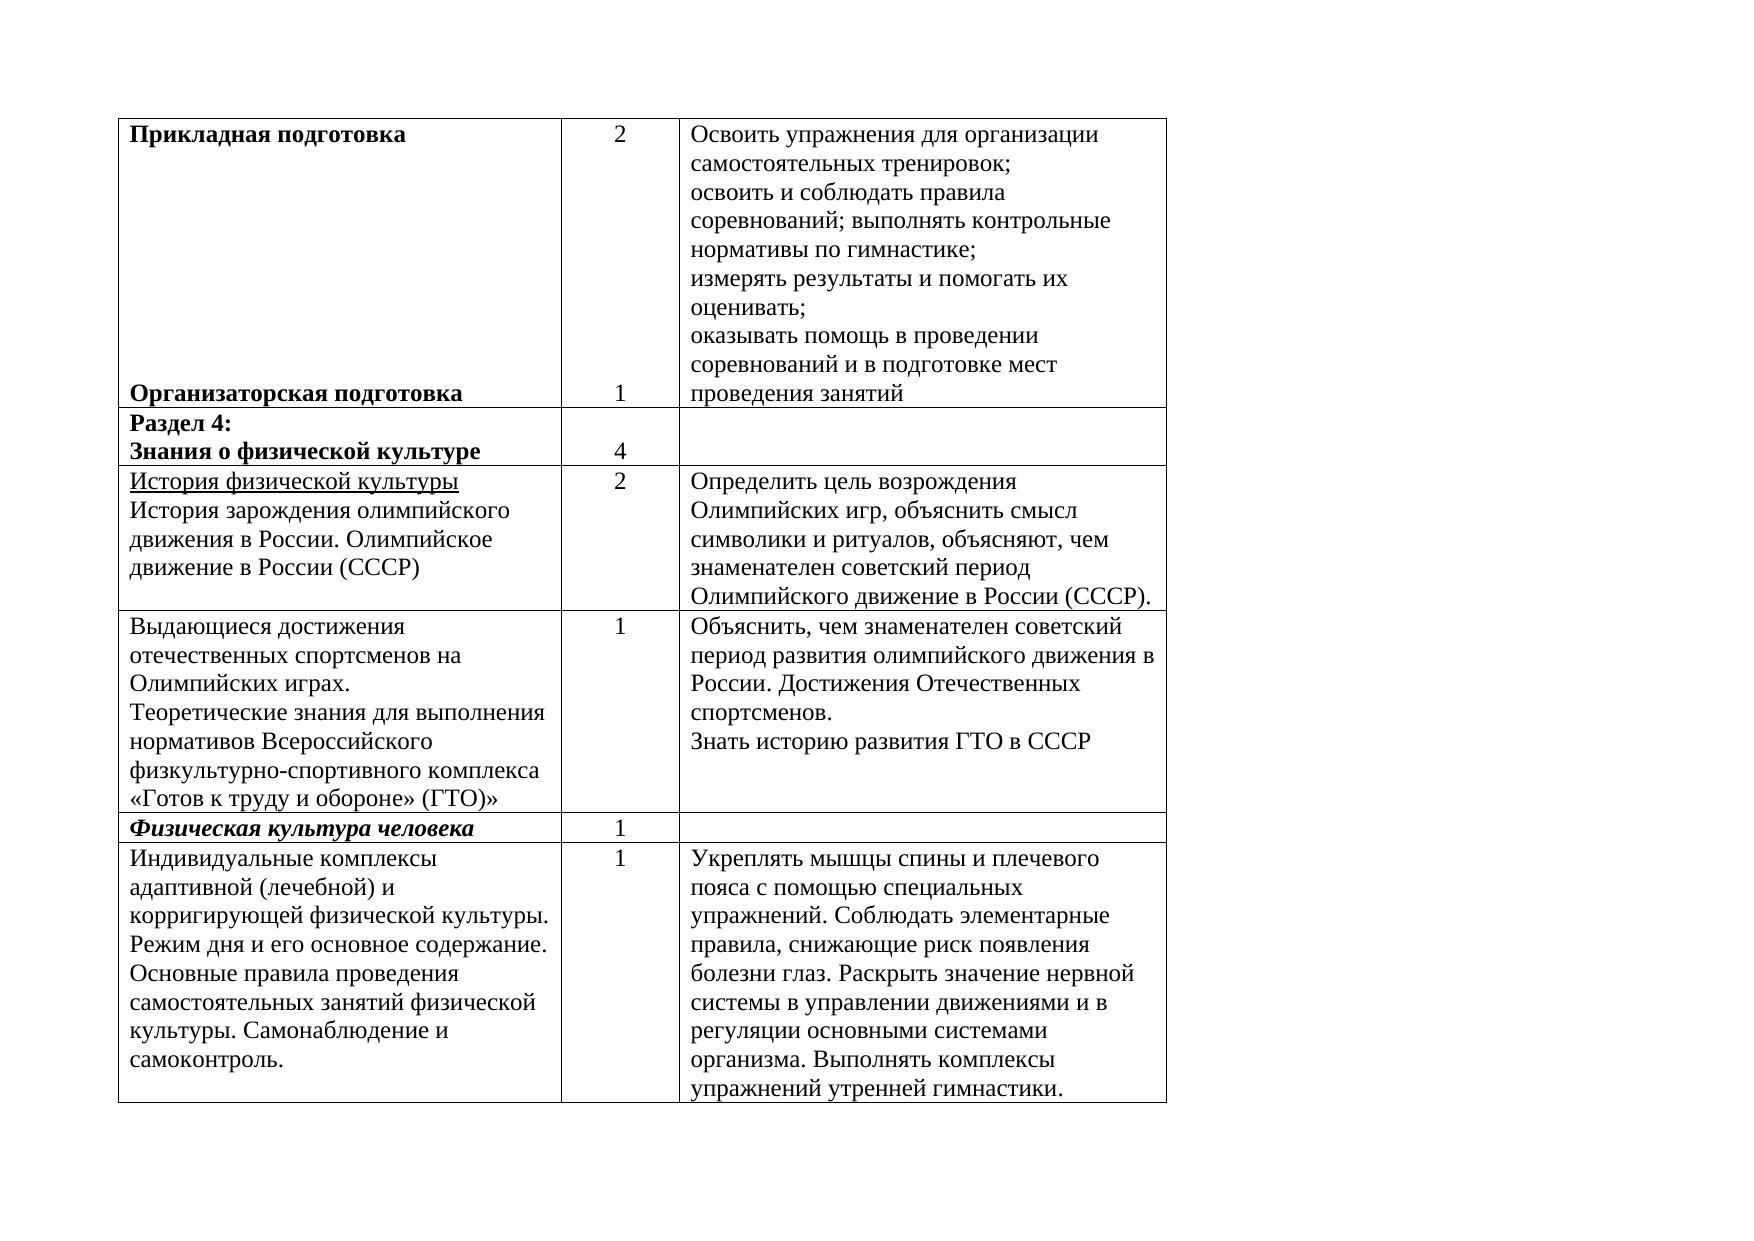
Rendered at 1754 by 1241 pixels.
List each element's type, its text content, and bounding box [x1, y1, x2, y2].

table_cell 1 [562, 813, 679, 842]
table_cell 2 [562, 466, 679, 610]
table_cell [680, 813, 1166, 842]
table_cell 1 [562, 843, 679, 1102]
table_cell 4 [562, 408, 679, 465]
table_cell 1 5 5 2 1 [562, 119, 679, 407]
table_cell Физическая культура человека [119, 813, 561, 842]
table_cell Выдающиеся достижения отечественных спортсменов на Олимпийских играх. Теоретические знания для выполнения нормативов Всероссийского физкультурно-спортивного комплекса «Готов к труду и обороне» (ГТО)» [119, 611, 561, 812]
table_cell Определить цель возрождения Олимпийских игр, объяснить смысл символики и ритуалов, объясняют, чем знаменателен советский период Олимпийского движение в России (СССР). [680, 466, 1166, 610]
table_cell История физической культуры История зарождения олимпийского движения в России. Олимпийское движение в России (СССР) [119, 466, 561, 610]
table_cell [119, 119, 561, 407]
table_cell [119, 843, 561, 1102]
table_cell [680, 119, 1166, 407]
table_cell [680, 408, 1166, 465]
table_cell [680, 843, 1166, 1102]
table_cell Объяснить, чем знаменателен советский период развития олимпийского движения в России. Достижения Отечественных спортсменов. Знать историю развития ГТО в СССР [680, 611, 1166, 812]
table_cell Раздел 4: Знания о физической культуре [119, 408, 561, 465]
table_cell 1 [562, 611, 679, 812]
